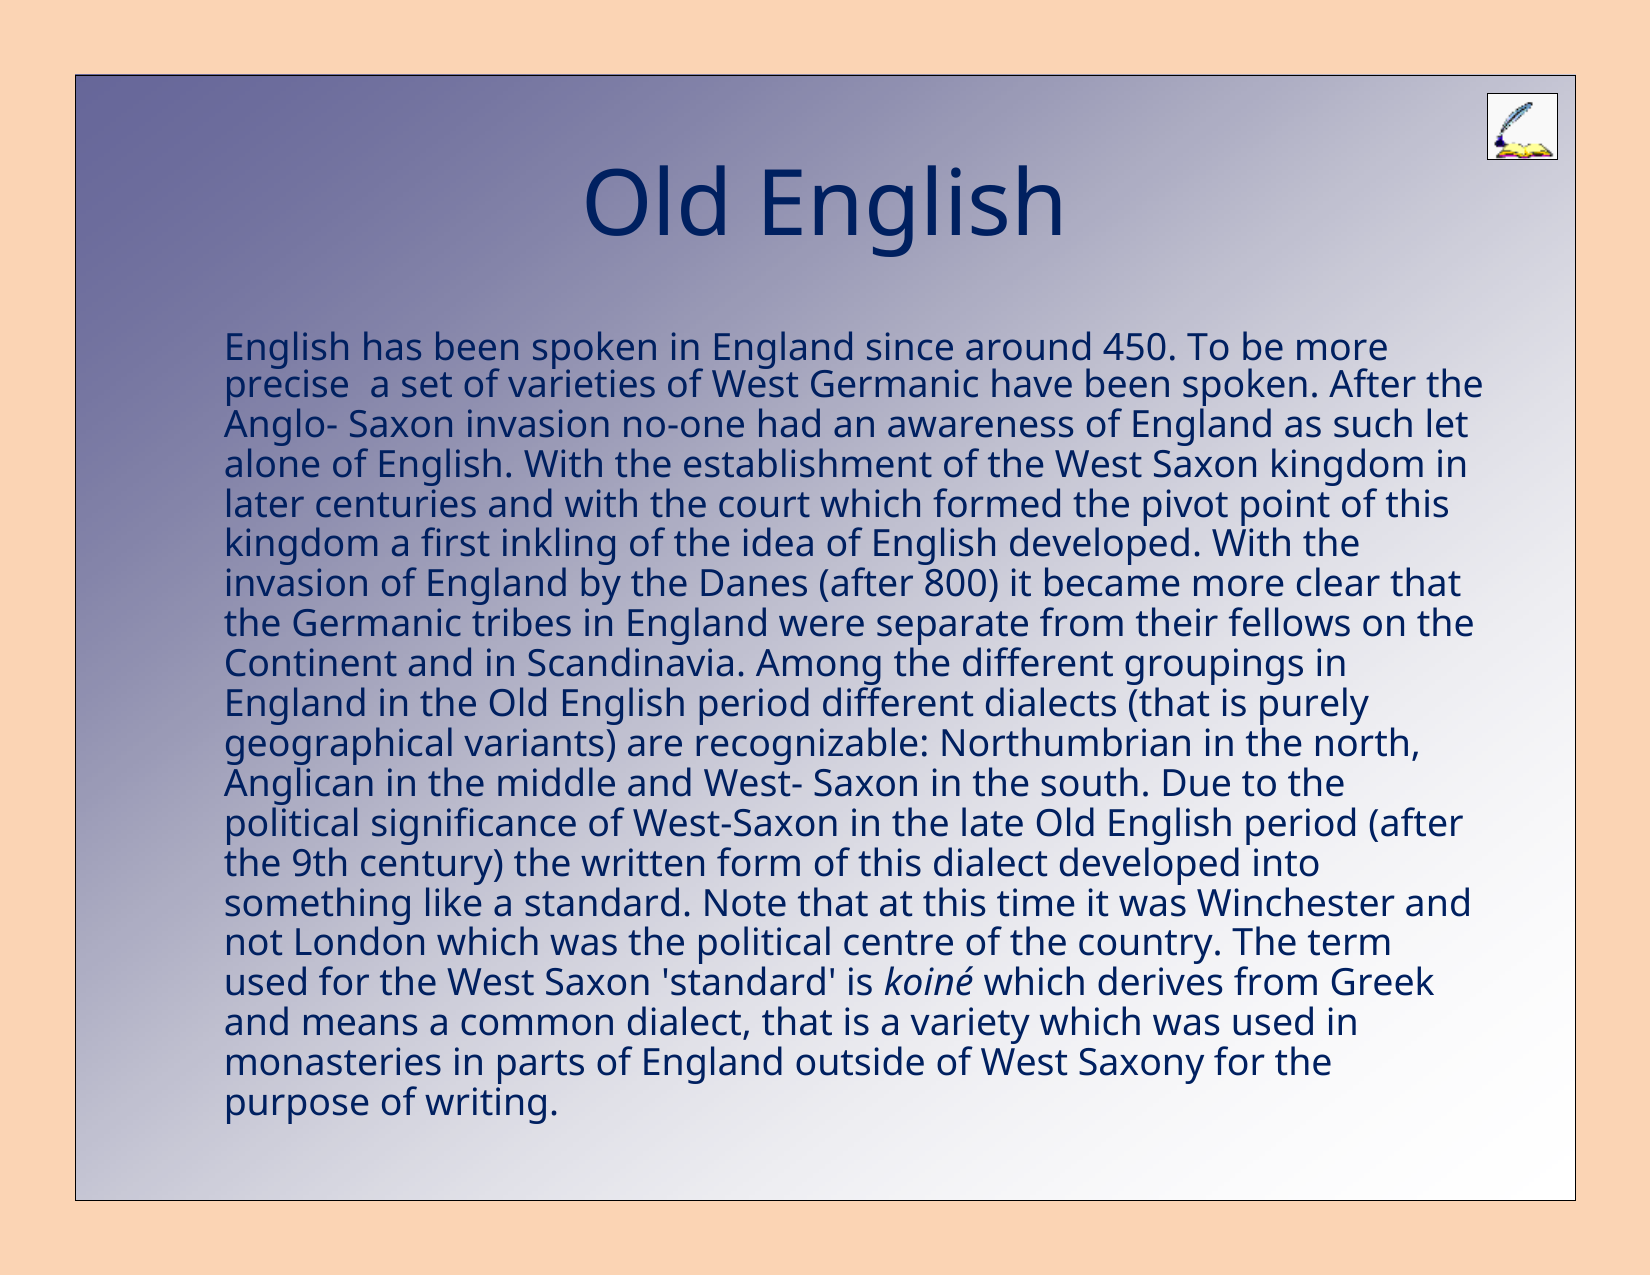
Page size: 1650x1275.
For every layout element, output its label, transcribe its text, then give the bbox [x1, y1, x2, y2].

picture [76, 76, 1575, 1200]
text English has been spoken in England since around 450. To be more precise a set of varieties of West Germanic have been spoken. After the Anglo- Saxon invasion no-one had an awareness of England as such let alone of English. With the establishment of the West Saxon kingdom in later centuries and with the court which formed the pivot point of this kingdom a first inkling of the idea of English developed. With the invasion of England by the Danes (after 800) it became more clear that the Germanic tribes in England were separate from their fellows on the Continent and in Scandinavia. Among the different groupings in England in the Old English period different dialects (that is purely geographical variants) are recognizable: Northumbrian in the north, Anglican in the middle and West- Saxon in the south. Due to the political significance of West-Saxon in the late Old English period (after the 9th century) the written form of this dialect developed into something like a standard. Note that at this time it was Winchester and not London which was the political centre of the country. The term used for the West Saxon 'standard' is koiné which derives from Greek and means a common dialect, that is a variety which was used in monasteries in parts of England outside of West Saxony for the purpose of writing. [223, 328, 1487, 1126]
subtitle Old English [123, 138, 1527, 263]
